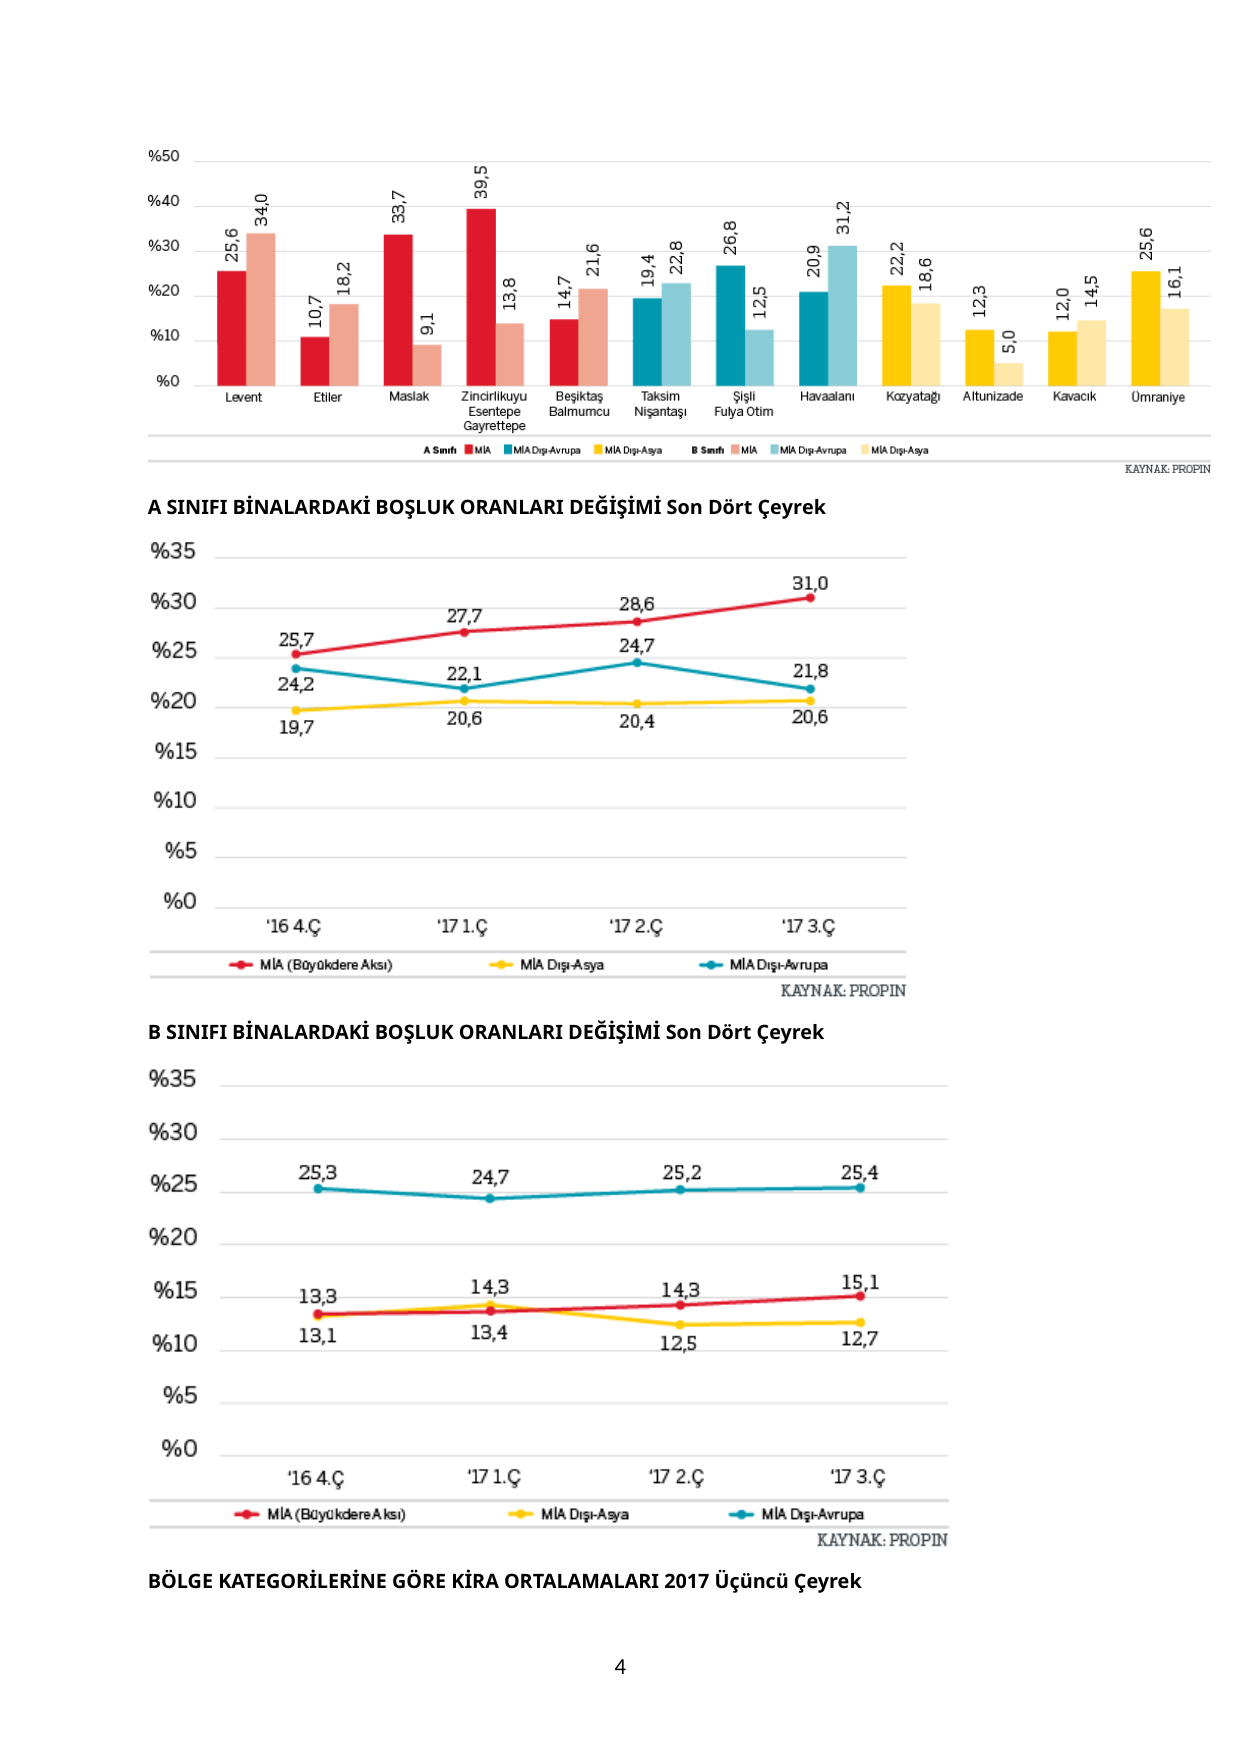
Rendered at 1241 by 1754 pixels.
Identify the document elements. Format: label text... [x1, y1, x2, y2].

picture [147, 538, 911, 1001]
text A SINIFI BİNALARDAKİ BOŞLUK ORANLARI DEĞİŞİMİ Son Dört Çeyrek [148, 494, 1092, 521]
subtitle B SINIFI BİNALARDAKİ BOŞLUK ORANLARI DEĞİŞİMİ Son Dört Çeyrek [148, 1018, 1092, 1045]
picture [147, 1062, 951, 1551]
subtitle BÖLGE KATEGORİLERİNE GÖRE KİRA ORTALAMALARI 2017 Üçüncü Çeyrek [148, 1568, 1092, 1595]
picture [147, 147, 1213, 476]
